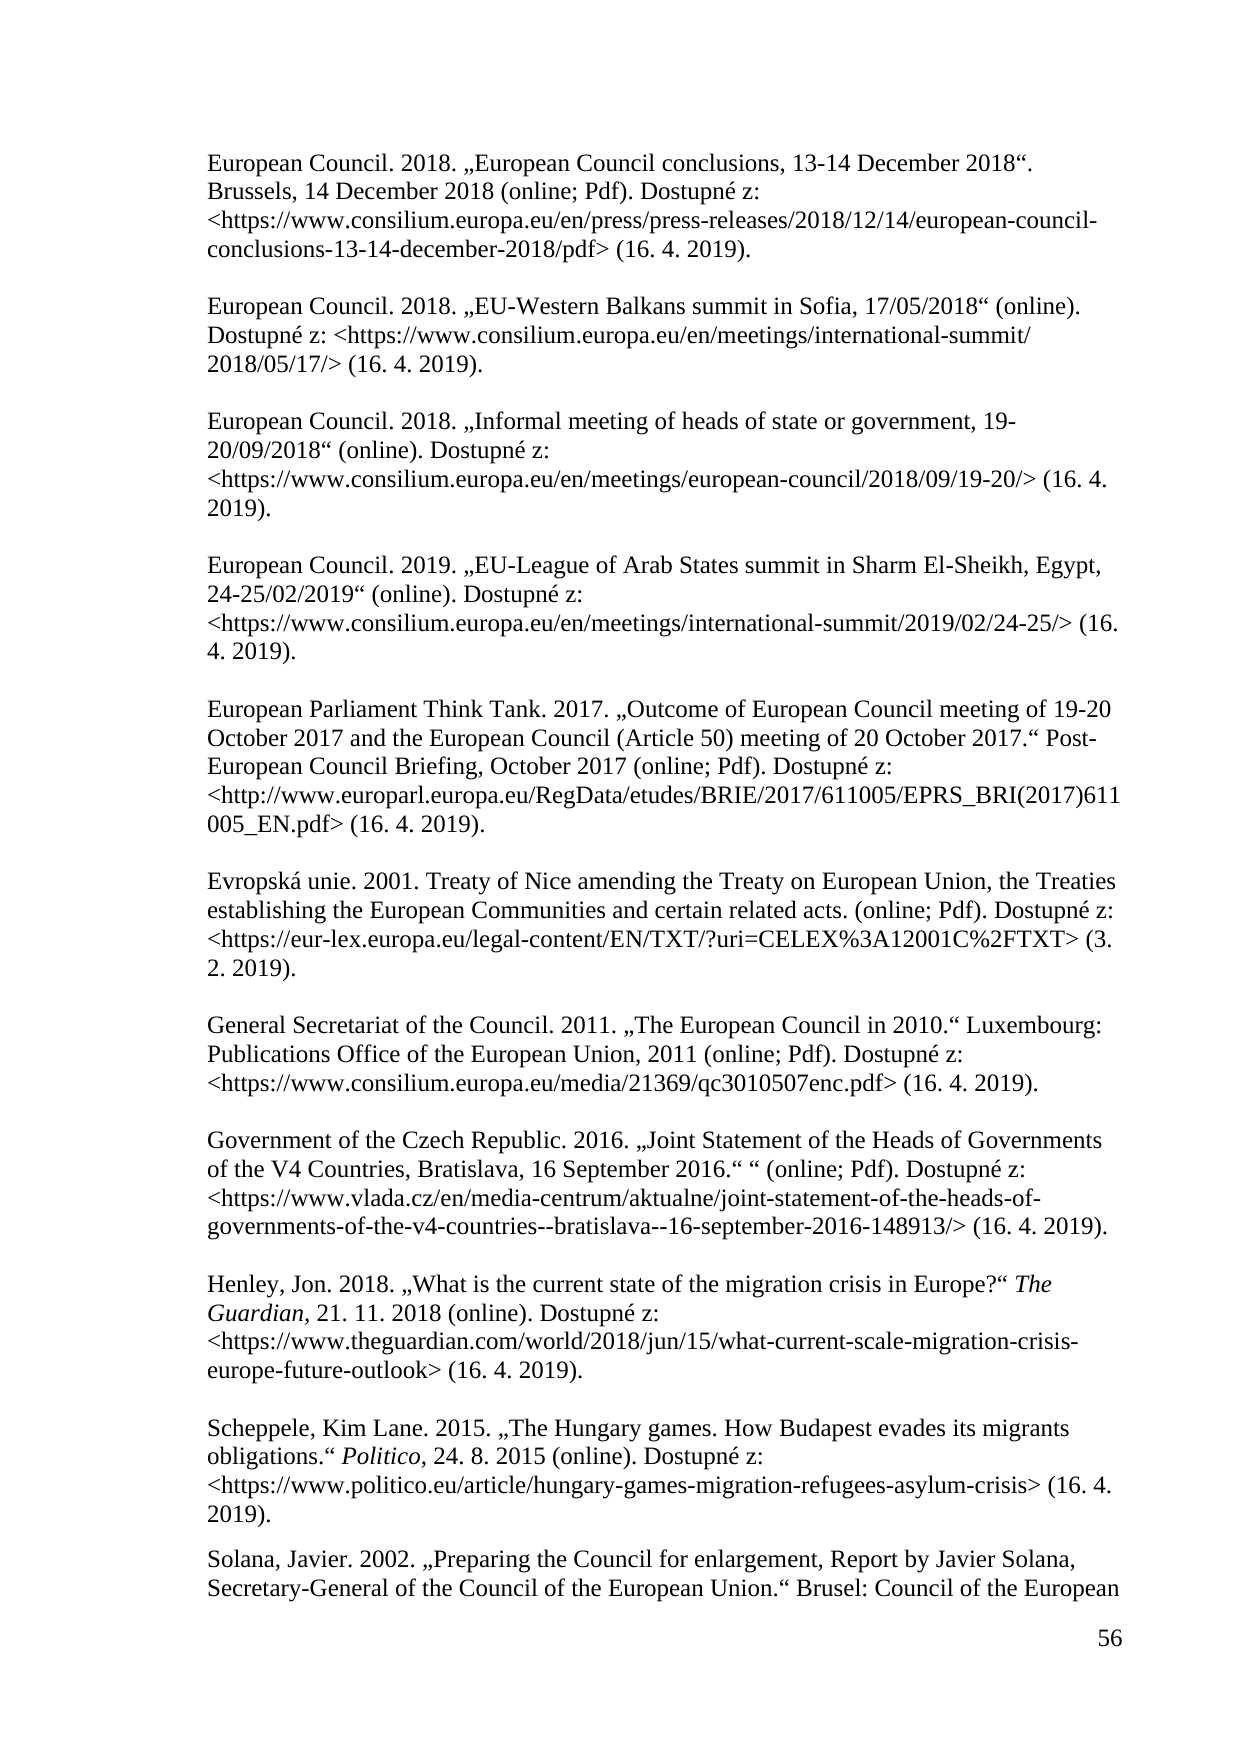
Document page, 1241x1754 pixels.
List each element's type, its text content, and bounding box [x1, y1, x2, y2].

text European Parliament Think Tank. 2017. „Outcome of European Council meeting of 19-20 October 2017 and the European Council (Article 50) meeting of 20 October 2017.“ Post-European Council Briefing, October 2017 (online; Pdf). Dostupné z: <http://www.europarl.europa.eu/RegData/etudes/BRIE/2017/611005/EPRS_BRI(2017)611005_EN.pdf> (16. 4. 2019). [207, 694, 1122, 838]
text Evropská unie. 2001. Treaty of Nice amending the Treaty on European Union, the Treaties establishing the European Communities and certain related acts. (online; Pdf). Dostupné z: <https://eur-lex.europa.eu/legal-content/EN/TXT/?uri=CELEX%3A12001C%2FTXT> (3. 2. 2019). [207, 866, 1122, 981]
text European Council. 2018. „Informal meeting of heads of state or government, 19-20/09/2018“ (online). Dostupné z: <https://www.consilium.europa.eu/en/meetings/european-council/2018/09/19-20/> (16. 4. 2019). [207, 406, 1122, 521]
text General Secretariat of the Council. 2011. „The European Council in 2010.“ Luxembourg: Publications Office of the European Union, 2011 (online; Pdf). Dostupné z: <https://www.consilium.europa.eu/media/21369/qc3010507enc.pdf> (16. 4. 2019). [207, 1010, 1122, 1096]
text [207, 1544, 1122, 1602]
text Government of the Czech Republic. 2016. „Joint Statement of the Heads of Governments of the V4 Countries, Bratislava, 16 September 2016.“ “ (online; Pdf). Dostupné z: <https://www.vlada.cz/en/media-centrum/aktualne/joint-statement-of-the-heads-of-governments-of-the-v4-countries--bratislava--16-september-2016-148913/> (16. 4. 2019). [207, 1125, 1122, 1240]
text European Council. 2019. „EU-League of Arab States summit in Sharm El-Sheikh, Egypt, 24-25/02/2019“ (online). Dostupné z: <https://www.consilium.europa.eu/en/meetings/international-summit/2019/02/24-25/> (16. 4. 2019). [207, 550, 1122, 665]
text Scheppele, Kim Lane. 2015. „The Hungary games. How Budapest evades its migrants obligations.“ Politico, 24. 8. 2015 (online). Dostupné z: <https://www.politico.eu/article/hungary-games-migration-refugees-asylum-crisis> (16. 4. 2019). [207, 1413, 1122, 1528]
text European Council. 2018. „European Council conclusions, 13-14 December 2018“. Brussels, 14 December 2018 (online; Pdf). Dostupné z: <https://www.consilium.europa.eu/en/press/press-releases/2018/12/14/european-council-conclusions-13-14-december-2018/pdf> (16. 4. 2019). [207, 148, 1122, 263]
text Henley, Jon. 2018. „What is the current state of the migration crisis in Europe?“ The Guardian, 21. 11. 2018 (online). Dostupné z: <https://www.theguardian.com/world/2018/jun/15/what-current-scale-migration-crisis-europe-future-outlook> (16. 4. 2019). [207, 1269, 1122, 1384]
text European Council. 2018. „EU-Western Balkans summit in Sofia, 17/05/2018“ (online). Dostupné z: <https://www.consilium.europa.eu/en/meetings/international-summit/2018/05/17/> (16. 4. 2019). [207, 291, 1122, 378]
